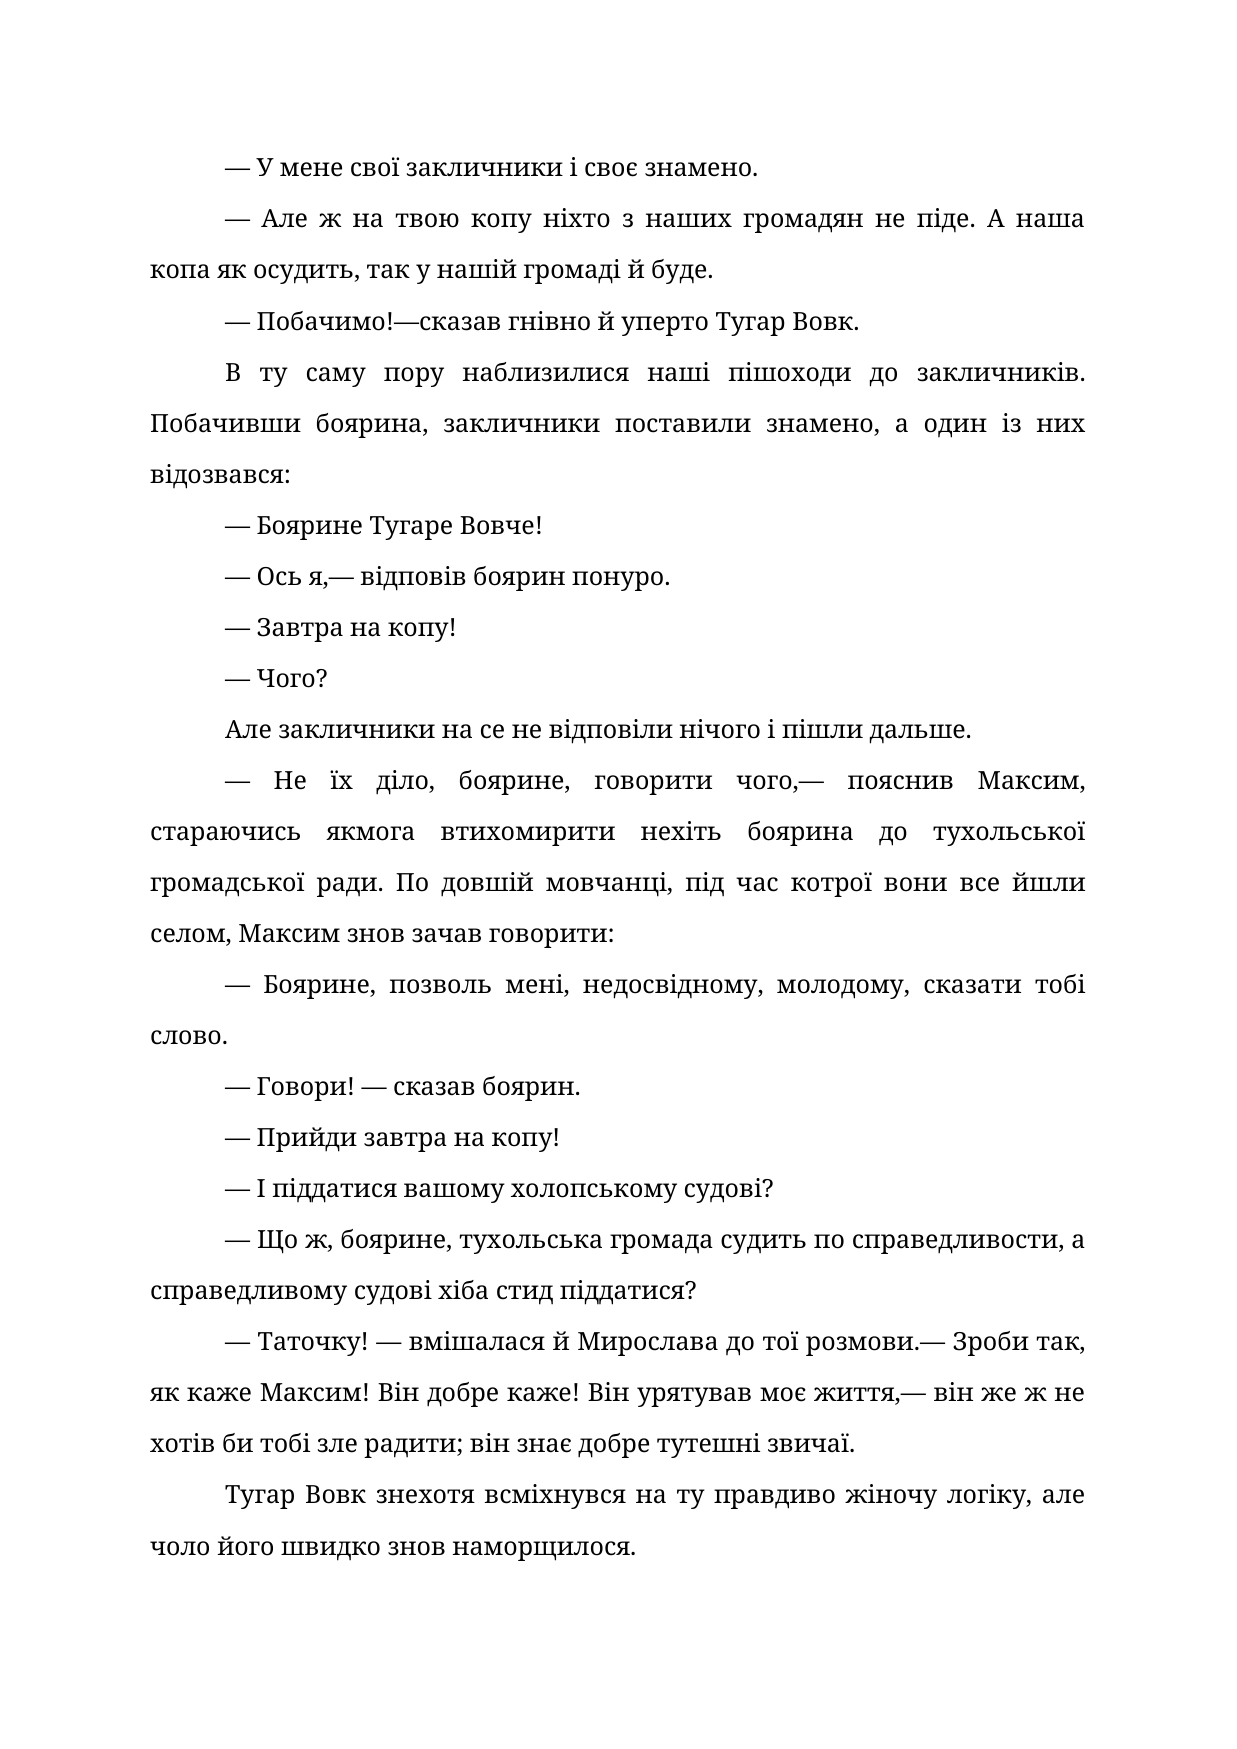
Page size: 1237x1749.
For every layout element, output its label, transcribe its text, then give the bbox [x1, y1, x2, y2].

text — Прийди завтра на копу! [150, 1120, 1086, 1154]
text — Завтра на копу! [150, 609, 1086, 643]
text — Говори! — сказав боярин. [150, 1069, 1086, 1103]
text — Чого? [150, 660, 1086, 694]
text — Побачимо!—сказав гнівно й уперто Тугар Вовк. [150, 303, 1086, 337]
text Але закличники на се не відповіли нічого і пішли дальше. [150, 711, 1086, 746]
text — Що ж, боярине, тухольська громада судить по справедливости, а справедливому судові хіба стид піддатися? [150, 1222, 1086, 1307]
text Тугар Вовк знехотя всміхнувся на ту правдиво жіночу логіку, але чоло його швидко знов наморщилося. [150, 1477, 1086, 1562]
text В ту саму пору наблизилися наші пішоходи до закличників. Побачивши боярина, закличники поставили знамено, а один із них відозвався: [150, 354, 1086, 490]
text — Не їх діло, боярине, говорити чого,— пояснив Максим, стараючись якмога втихомирити нехіть боярина до тухольської громадської ради. По довшій мовчанці, під час котрої вони все йшли селом, Максим знов зачав говорити: [150, 762, 1086, 950]
text — Боярине Тугаре Вовче! [150, 507, 1086, 541]
text — І піддатися вашому холопському судові? [150, 1171, 1086, 1205]
text — Боярине, позволь мені, недосвідному, молодому, сказати тобі слово. [150, 967, 1086, 1052]
text — Але ж на твою копу ніхто з наших громадян не піде. А наша копа як осудить, так у нашій громаді й буде. [150, 201, 1086, 286]
text — Ось я,— відповів боярин понуро. [150, 558, 1086, 592]
text — У мене свої закличники і своє знамено. [150, 150, 1086, 184]
text — Таточку! — вмішалася й Мирослава до тої розмови.— Зроби так, як каже Максим! Він добре каже! Він урятував моє життя,— він же ж не хотів би тобі зле радити; він знає добре тутешні звичаї. [150, 1324, 1086, 1460]
